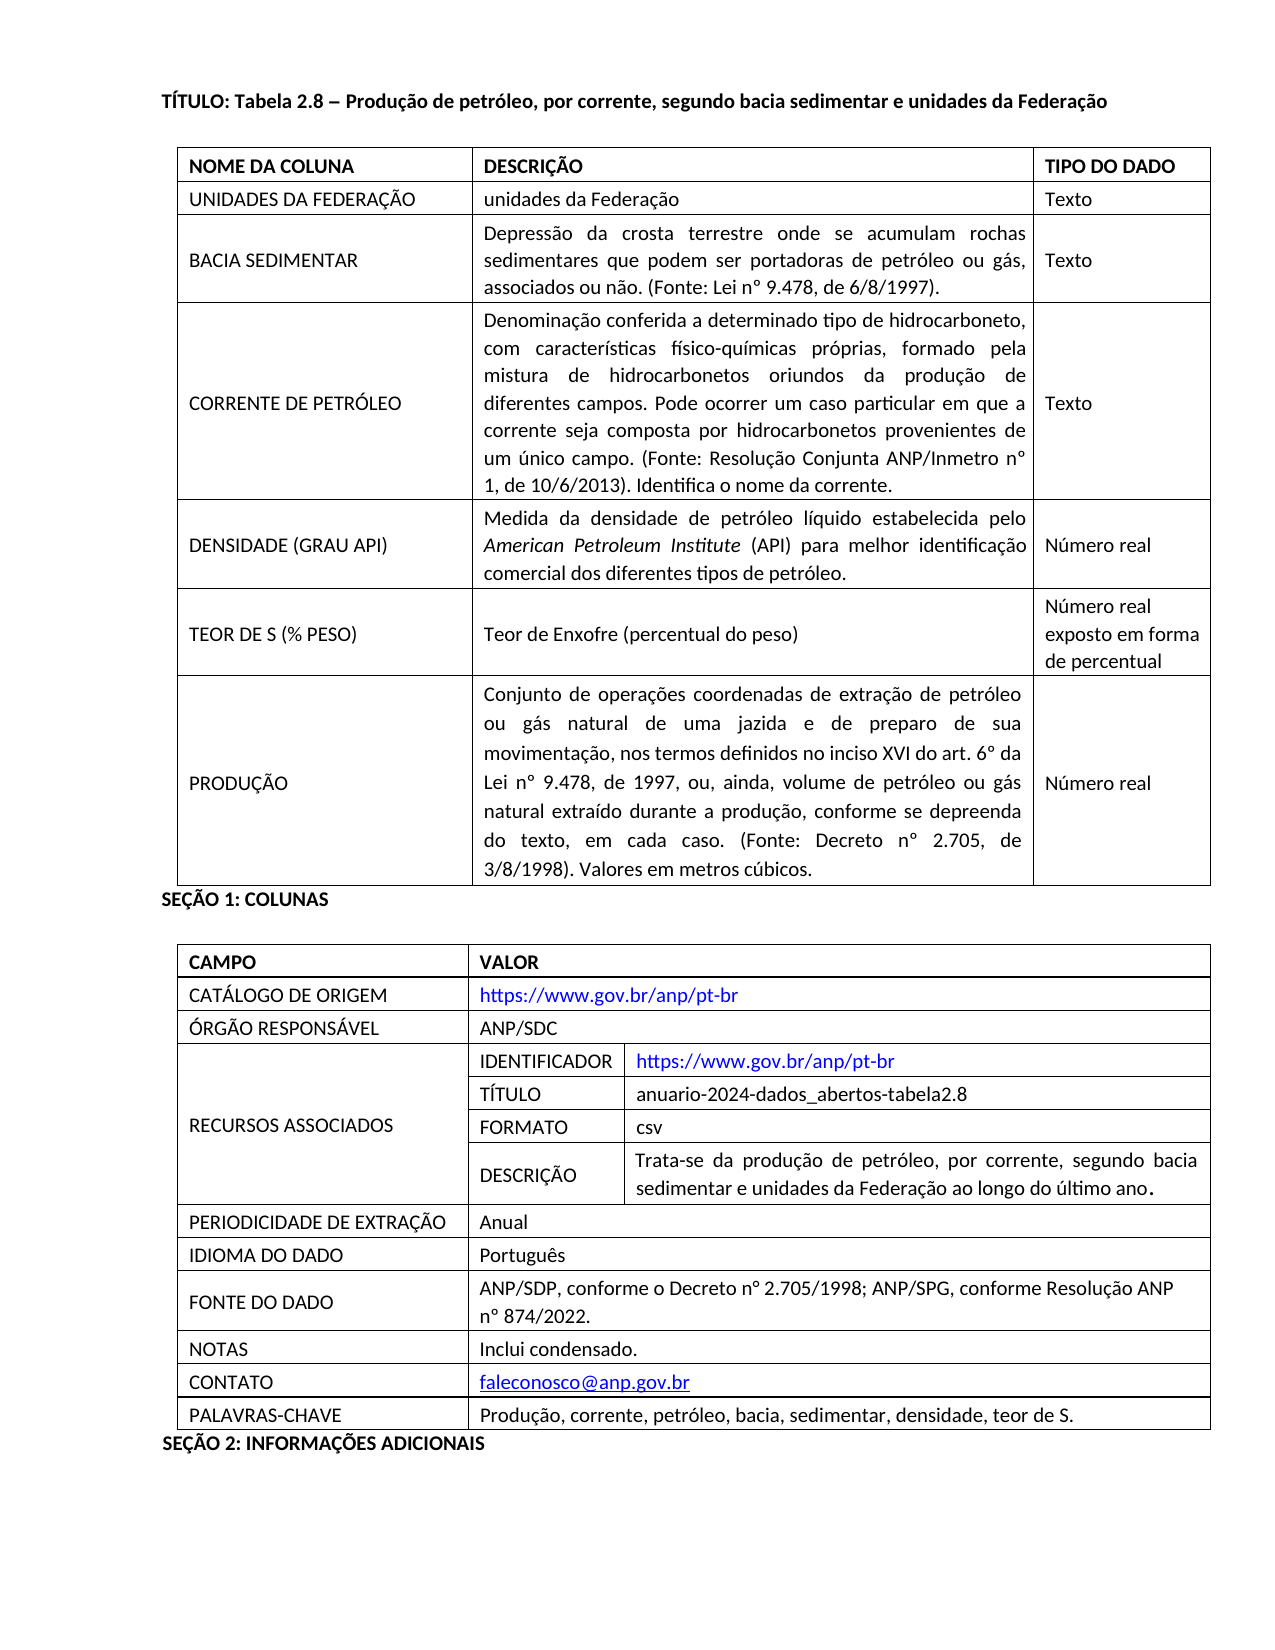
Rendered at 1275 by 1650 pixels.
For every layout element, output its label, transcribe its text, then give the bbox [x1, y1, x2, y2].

table_cell FONTE DO DADO [178, 1271, 468, 1330]
table_cell Número real [1034, 676, 1210, 885]
table_header VALOR [469, 945, 1210, 976]
table_cell DENSIDADE (GRAU API) [178, 500, 472, 587]
table_header DESCRIÇÃO [473, 148, 1033, 181]
table_cell RECURSOS ASSOCIADOS [178, 1044, 468, 1204]
table_cell Texto [1034, 303, 1210, 499]
table_cell TÍTULO [469, 1077, 624, 1108]
table_cell Número real exposto em forma de percentual [1034, 589, 1210, 675]
table_cell unidades da Federação [473, 182, 1033, 214]
table_cell anuario-2024-dados_abertos-tabela2.8 [625, 1077, 1210, 1108]
table_cell BACIA SEDIMENTAR [178, 215, 472, 302]
table_cell CATÁLOGO DE ORIGEM [178, 978, 468, 1009]
table_cell Inclui condensado. [469, 1331, 1210, 1363]
table_cell Português [469, 1238, 1210, 1270]
table_cell ÓRGÃO RESPONSÁVEL [178, 1011, 468, 1042]
table_header TIPO DO DADO [1034, 148, 1210, 181]
table_cell Depressão da crosta terrestre onde se acumulam rochas sedimentares que podem ser portadoras de petróleo ou gás, associados ou não. (Fonte: Lei nº 9.478, de 6/8/1997). [473, 215, 1033, 302]
table_cell Trata-se da produção de petróleo, por corrente, segundo bacia sedimentar e unidades da Federação ao longo do último ano. [625, 1143, 1210, 1204]
table_cell PRODUÇÃO [178, 676, 472, 885]
table_cell Anual [469, 1205, 1210, 1237]
table_cell Produção, corrente, petróleo, bacia, sedimentar, densidade, teor de S. [469, 1398, 1210, 1429]
table_cell Texto [1034, 182, 1210, 214]
table_cell ANP/SDP, conforme o Decreto n° 2.705/1998; ANP/SPG, conforme Resolução ANP nº 874/2022. [469, 1271, 1210, 1330]
table_header NOME DA COLUNA [178, 148, 472, 181]
table_cell https://www.gov.br/anp/pt-br [625, 1044, 1210, 1076]
table_cell Denominação conferida a determinado tipo de hidrocarboneto, com características físico-químicas próprias, formado pela mistura de hidrocarbonetos oriundos da produção de diferentes campos. Pode ocorrer um caso particular em que a corrente seja composta por hidrocarbonetos provenientes de um único campo. (Fonte: Resolução Conjunta ANP/Inmetro nº 1, de 10/6/2013). Identifica o nome da corrente. [473, 303, 1033, 499]
table_cell Teor de Enxofre (percentual do peso) [473, 589, 1033, 675]
table_cell IDIOMA DO DADO [178, 1238, 468, 1270]
text TÍTULO: Tabela 2.8 – Produção de petróleo, por corrente, segundo bacia sedimentar e unidades da Federação [161, 89, 1211, 114]
table_cell Número real [1034, 500, 1210, 587]
table_cell UNIDADES DA FEDERAÇÃO [178, 182, 472, 214]
table_cell Medida da densidade de petróleo líquido estabelecida pelo American Petroleum Institute (API) para melhor identificação comercial dos diferentes tipos de petróleo. [473, 500, 1033, 587]
table_cell NOTAS [178, 1331, 468, 1363]
table_cell https://www.gov.br/anp/pt-br [469, 978, 1210, 1009]
table_cell DESCRIÇÃO [469, 1143, 624, 1204]
table_cell ANP/SDC [469, 1011, 1210, 1042]
table_cell CORRENTE DE PETRÓLEO [178, 303, 472, 499]
table_cell csv [625, 1110, 1210, 1142]
table_cell CONTATO [178, 1364, 468, 1396]
table_cell Conjunto de operações coordenadas de extração de petróleo ou gás natural de uma jazida e de preparo de sua movimentação, nos termos definidos no inciso XVI do art. 6º da Lei nº 9.478, de 1997, ou, ainda, volume de petróleo ou gás natural extraído durante a produção, conforme se depreenda do texto, em cada caso. (Fonte: Decreto nº 2.705, de 3/8/1998). Valores em metros cúbicos. [473, 676, 1033, 885]
table_cell IDENTIFICADOR [469, 1044, 624, 1076]
table_cell TEOR DE S (% PESO) [178, 589, 472, 675]
table_cell faleconosco@anp.gov.br [469, 1364, 1210, 1396]
text SEÇÃO 2: INFORMAÇÕES ADICIONAIS [162, 1430, 1211, 1456]
table_cell FORMATO [469, 1110, 624, 1142]
table_header CAMPO [178, 945, 468, 976]
table_cell PALAVRAS-CHAVE [178, 1398, 468, 1429]
text SEÇÃO 1: COLUNAS [161, 886, 1211, 912]
table_cell PERIODICIDADE DE EXTRAÇÃO [178, 1205, 468, 1237]
table_cell Texto [1034, 215, 1210, 302]
